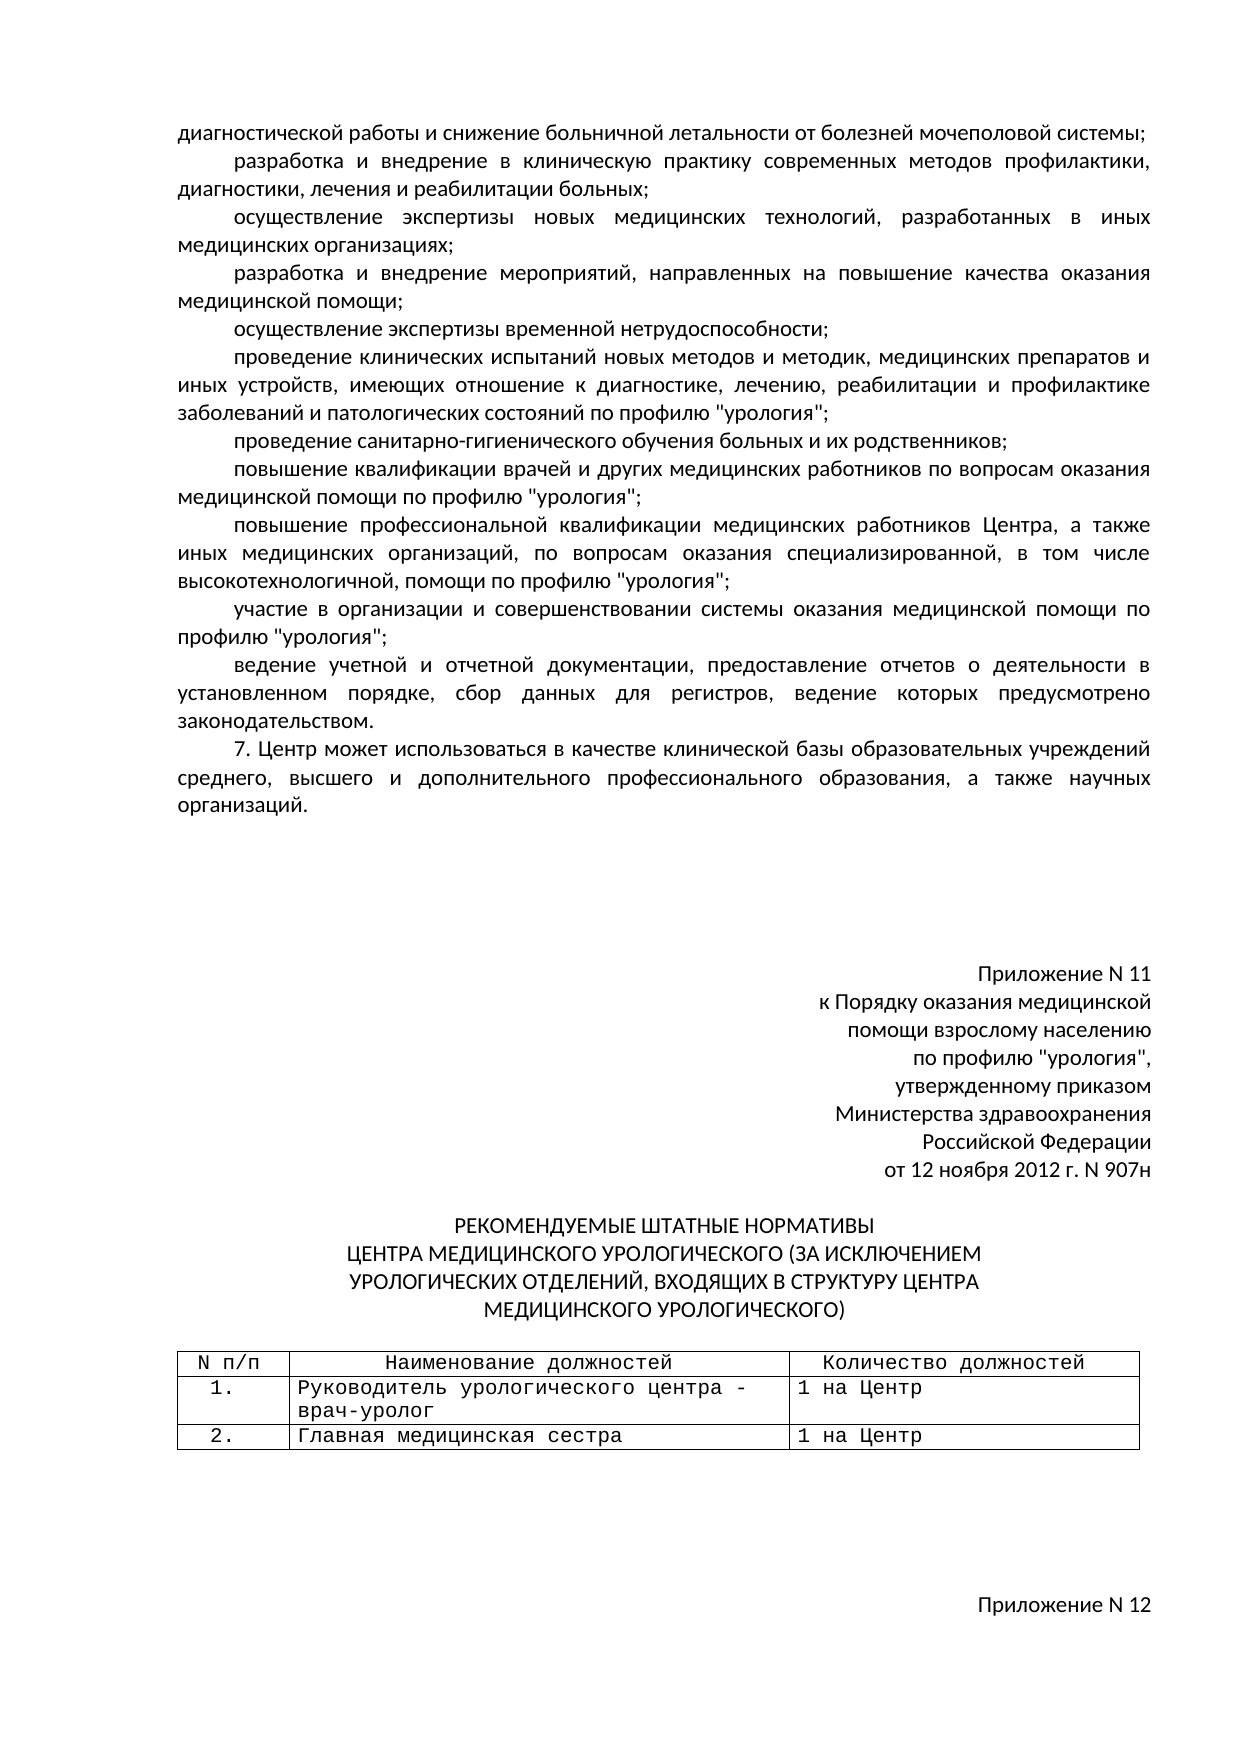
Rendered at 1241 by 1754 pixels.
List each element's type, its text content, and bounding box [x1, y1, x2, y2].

text разработка и внедрение мероприятий, направленных на повышение качества оказания медицинской помощи; [177, 258, 1152, 314]
table_cell 1 на Центр [790, 1425, 1139, 1449]
text ЦЕНТРА МЕДИЦИНСКОГО УРОЛОГИЧЕСКОГО (ЗА ИСКЛЮЧЕНИЕМ [177, 1239, 1152, 1267]
text Российской Федерации [177, 1127, 1152, 1155]
text участие в организации и совершенствовании системы оказания медицинской помощи по профилю "урология"; [177, 594, 1152, 651]
table_header Наименование должностей [290, 1352, 789, 1376]
text МЕДИЦИНСКОГО УРОЛОГИЧЕСКОГО) [177, 1295, 1152, 1323]
text 7. Центр может использоваться в качестве клинической базы образовательных учреждений среднего, высшего и дополнительного профессионального образования, а также научных организаций. [177, 734, 1152, 819]
text РЕКОМЕНДУЕМЫЕ ШТАТНЫЕ НОРМАТИВЫ [177, 1211, 1152, 1239]
table_cell 1. [178, 1377, 289, 1424]
table_cell 2. [178, 1425, 289, 1449]
text повышение профессиональной квалификации медицинских работников Центра, а также иных медицинских организаций, по вопросам оказания специализированной, в том числе высокотехнологичной, помощи по профилю "урология"; [177, 510, 1152, 594]
text осуществление экспертизы новых медицинских технологий, разработанных в иных медицинских организациях; [177, 202, 1152, 258]
table_cell Главная медицинская сестра [290, 1425, 789, 1449]
text по профилю "урология", [177, 1043, 1152, 1071]
text повышение квалификации врачей и других медицинских работников по вопросам оказания медицинской помощи по профилю "урология"; [177, 454, 1152, 510]
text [177, 118, 1152, 146]
text проведение клинических испытаний новых методов и методик, медицинских препаратов и иных устройств, имеющих отношение к диагностике, лечению, реабилитации и профилактике заболеваний и патологических состояний по профилю "урология"; [177, 342, 1152, 426]
text Приложение N 12 [177, 1590, 1152, 1618]
text помощи взрослому населению [177, 1015, 1152, 1043]
text проведение санитарно-гигиенического обучения больных и их родственников; [177, 426, 1152, 454]
text от 12 ноября 2012 г. N 907н [177, 1155, 1152, 1183]
text Министерства здравоохранения [177, 1099, 1152, 1127]
text УРОЛОГИЧЕСКИХ ОТДЕЛЕНИЙ, ВХОДЯЩИХ В СТРУКТУРУ ЦЕНТРА [177, 1267, 1152, 1295]
table_header N п/п [178, 1352, 289, 1376]
table_header Количество должностей [790, 1352, 1139, 1376]
table_cell Руководитель урологического центра - врач-уролог [290, 1377, 789, 1424]
text разработка и внедрение в клиническую практику современных методов профилактики, диагностики, лечения и реабилитации больных; [177, 146, 1152, 202]
text к Порядку оказания медицинской [177, 987, 1152, 1015]
text утвержденному приказом [177, 1071, 1152, 1099]
table_cell 1 на Центр [790, 1377, 1139, 1424]
text Приложение N 11 [177, 959, 1152, 987]
text ведение учетной и отчетной документации, предоставление отчетов о деятельности в установленном порядке, сбор данных для регистров, ведение которых предусмотрено законодательством. [177, 651, 1152, 734]
text осуществление экспертизы временной нетрудоспособности; [177, 314, 1152, 342]
